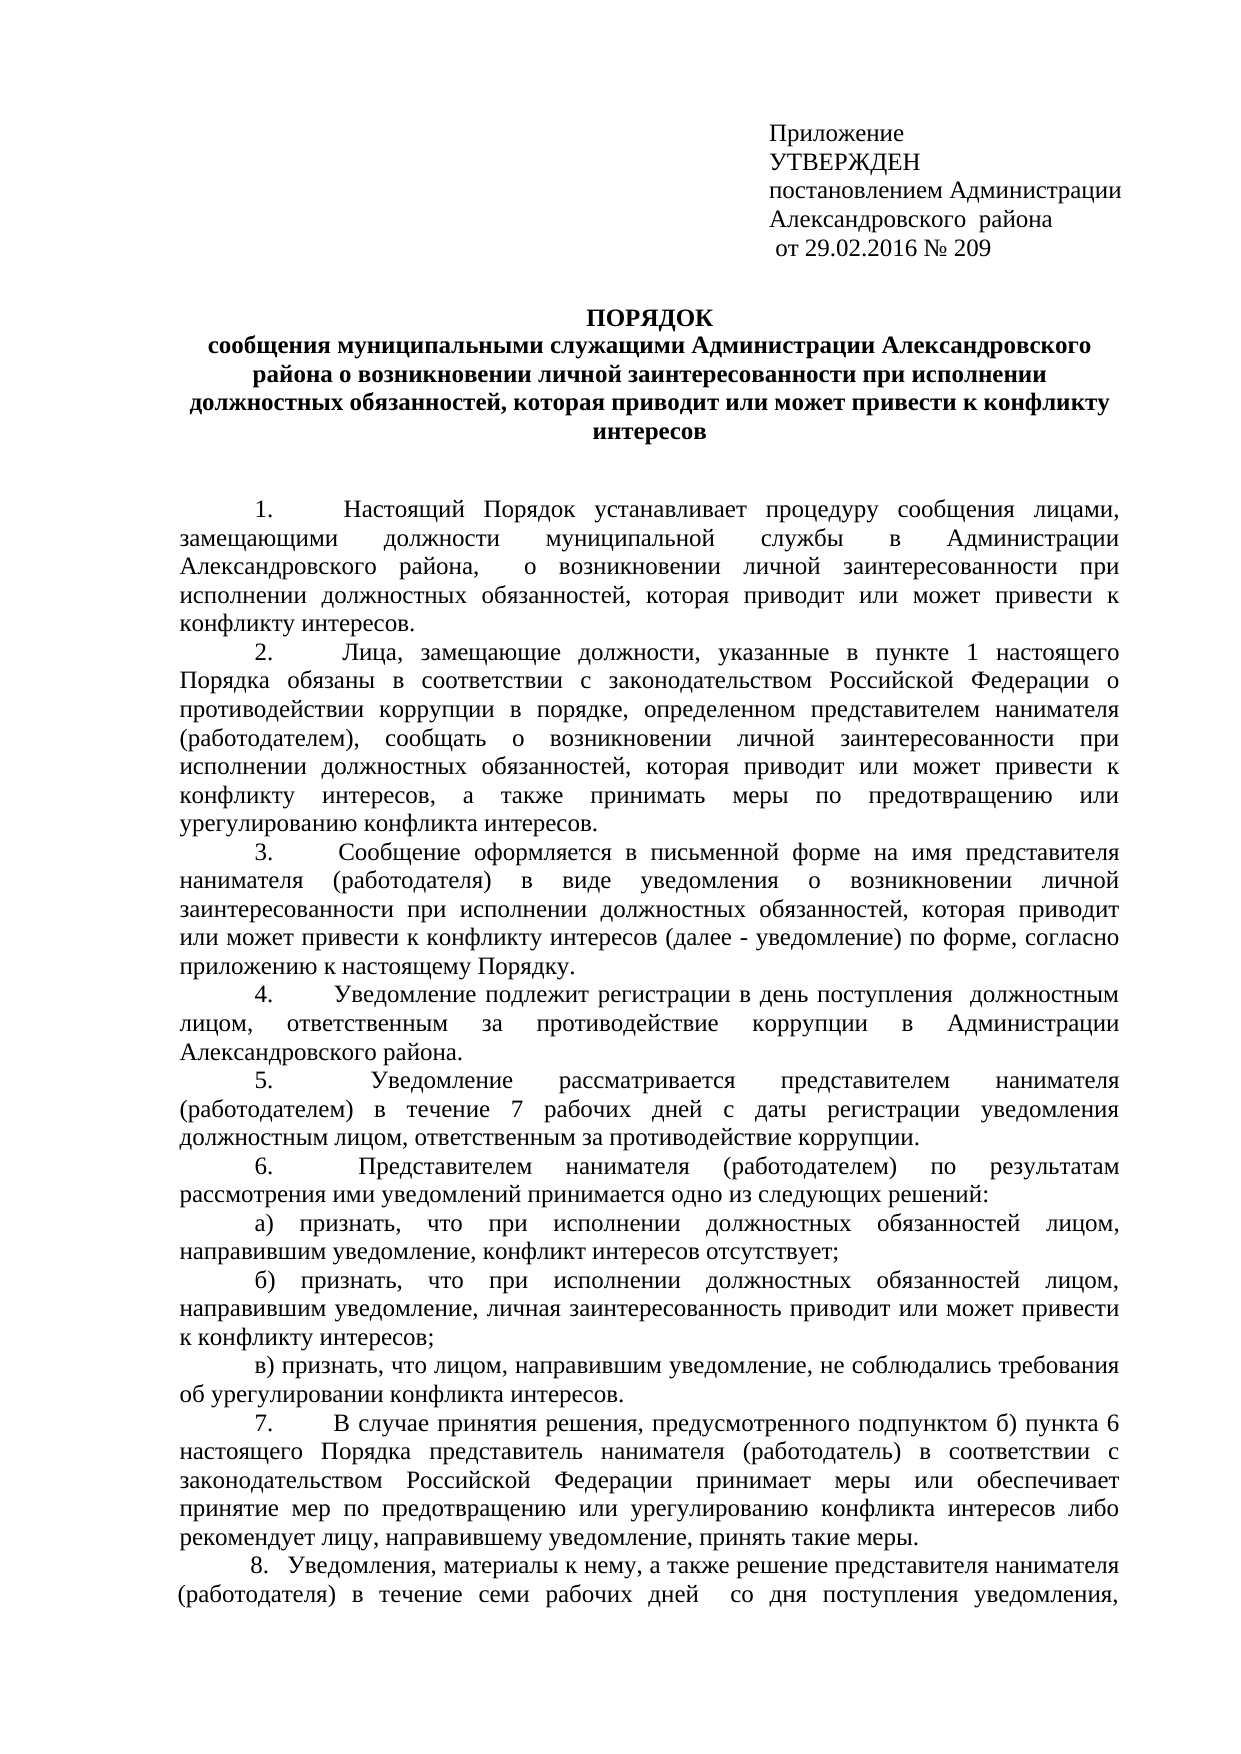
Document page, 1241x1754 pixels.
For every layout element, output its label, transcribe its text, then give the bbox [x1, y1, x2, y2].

text б) признать, что при исполнении должностных обязанностей лицом, направившим уведомление, личная заинтересованность приводит или может привести к конфликту интересов; [179, 1265, 1120, 1351]
list Представителем нанимателя (работодателем) по результатам рассмотрения ими уведомлений принимается одно из следующих решений: [179, 1151, 1120, 1208]
text УТВЕРЖДЕН [769, 147, 1122, 176]
list Лица, замещающие должности, указанные в пункте 1 настоящего Порядка обязаны в соответствии с законодательством Российской Федерации о противодействии коррупции в порядке, определенном представителем нанимателя (работодателем), сообщать о возникновении личной заинтересованности при исполнении должностных обязанностей, которая приводит или может привести к конфликту интересов, а также принимать меры по предотвращению или урегулированию конфликта интересов. [179, 637, 1120, 837]
text от 29.02.2016 № 209 [769, 233, 1122, 262]
list Уведомление рассматривается представителем нанимателя (работодателем) в течение 7 рабочих дней с даты регистрации уведомления должностным лицом, ответственным за противодействие коррупции. [179, 1066, 1120, 1151]
list Уведомление подлежит регистрации в день поступления должностным лицом, ответственным за противодействие коррупции в Администрации Александровского района. [179, 980, 1120, 1066]
list В случае принятия решения, предусмотренного подпунктом б) пункта 6 настоящего Порядка представитель нанимателя (работодатель) в соответствии с законодательством Российской Федерации принимает меры или обеспечивает принятие мер по предотвращению или урегулированию конфликта интересов либо рекомендует лицу, направившему уведомление, принять такие меры. [179, 1408, 1120, 1551]
text в) признать, что лицом, направившим уведомление, не соблюдались требования об урегулировании конфликта интересов. [179, 1351, 1120, 1408]
text а) признать, что при исполнении должностных обязанностей лицом, направившим уведомление, конфликт интересов отсутствует; [179, 1208, 1120, 1265]
text сообщения муниципальными служащими Администрации Александровского района о возникновении личной заинтересованности при исполнении должностных обязанностей, которая приводит или может привести к конфликту интересов [177, 331, 1122, 445]
text ПОРЯДОК [177, 308, 1122, 331]
list Сообщение оформляется в письменной форме на имя представителя нанимателя (работодателя) в виде уведомления о возникновении личной заинтересованности при исполнении должностных обязанностей, которая приводит или может привести к конфликту интересов (далее - уведомление) по форме, согласно приложению к настоящему Порядку. [179, 837, 1120, 980]
list Настоящий Порядок устанавливает процедуру сообщения лицами, замещающими должности муниципальной службы в Администрации Александровского района, о возникновении личной заинтересованности при исполнении должностных обязанностей, которая приводит или может привести к конфликту интересов. [179, 495, 1120, 637]
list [177, 1551, 1120, 1608]
text Приложение [769, 118, 1122, 147]
text постановлением Администрации Александровского района [769, 176, 1122, 233]
